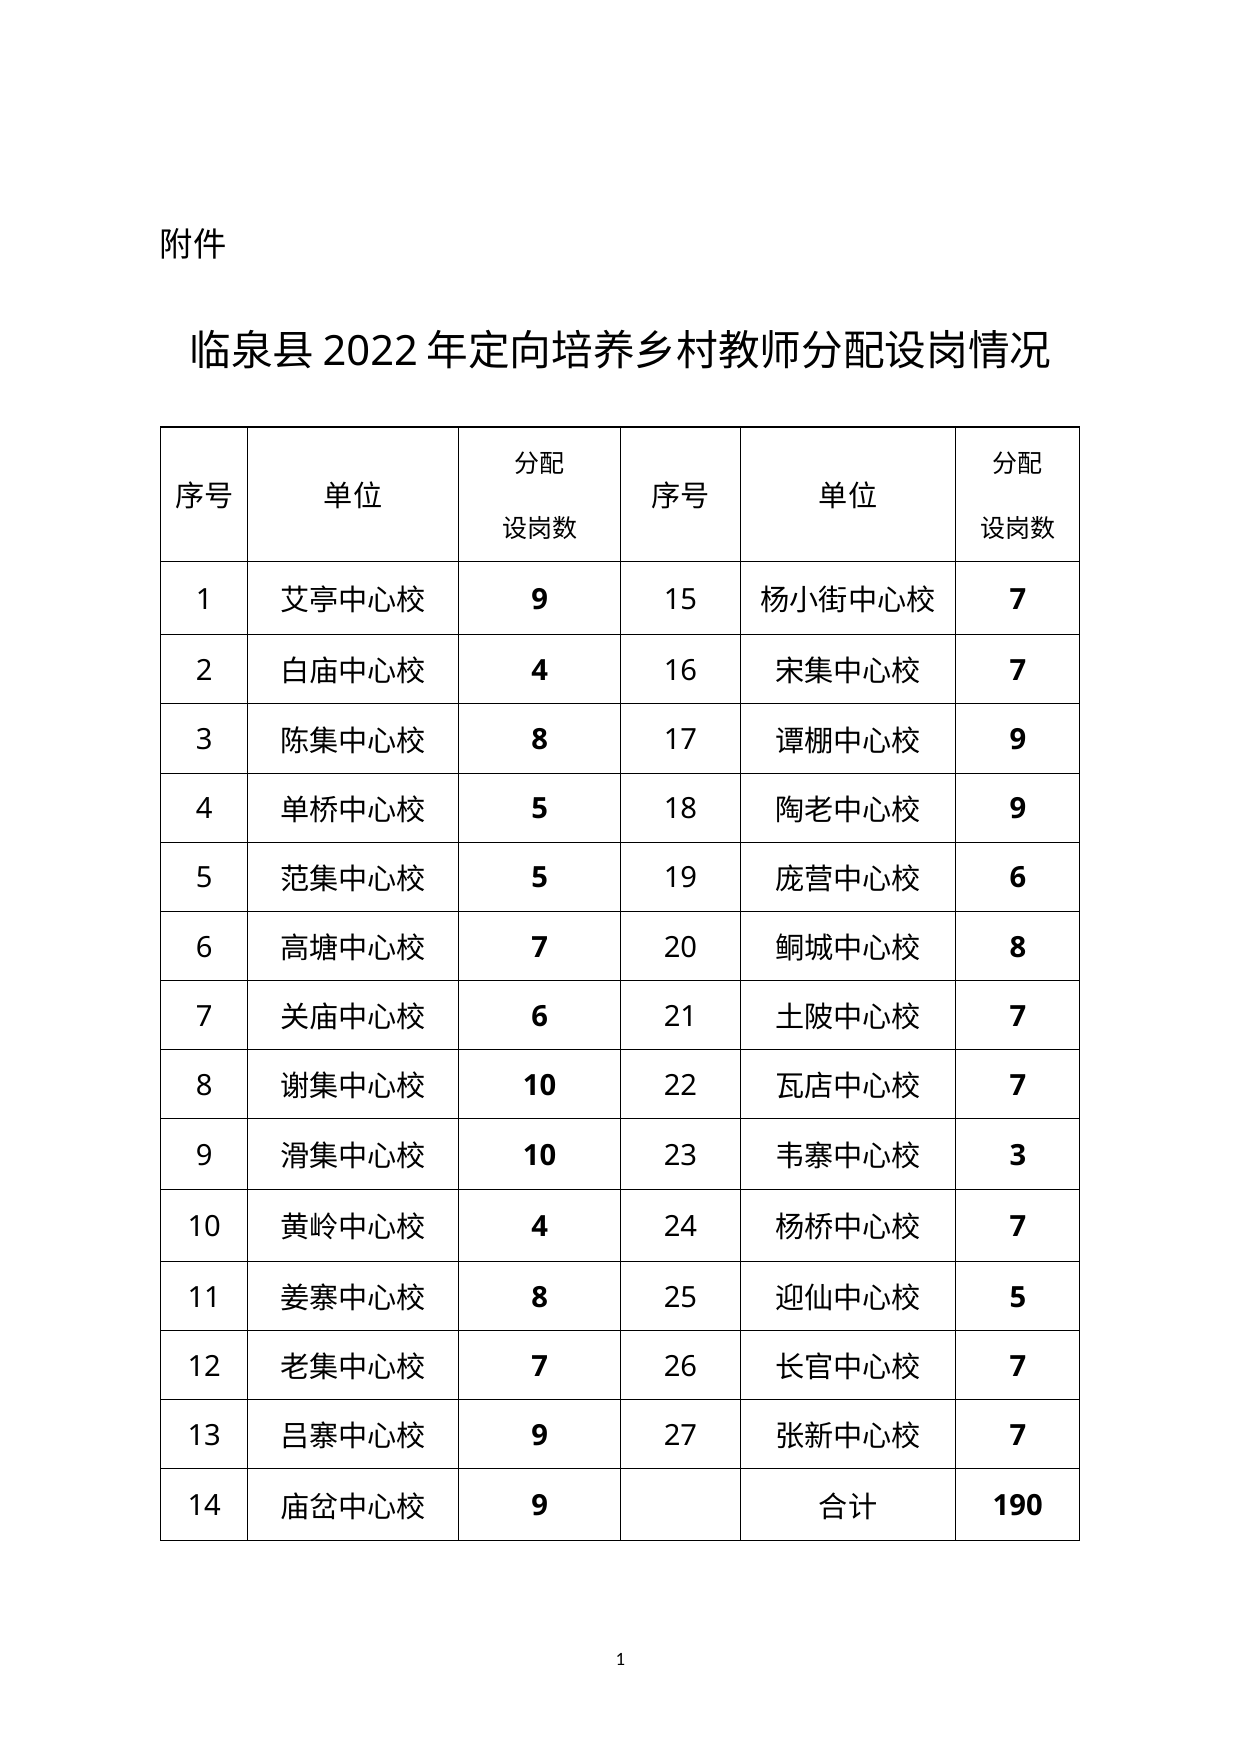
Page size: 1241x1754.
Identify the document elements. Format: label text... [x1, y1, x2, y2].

table_cell 9 [459, 1469, 620, 1539]
table_cell 5 [459, 774, 620, 842]
table_cell 老集中心校 [248, 1331, 458, 1399]
table_cell 合计 [741, 1469, 955, 1539]
table_cell 黄岭中心校 [248, 1190, 458, 1261]
table_cell 6 [956, 843, 1079, 911]
table_cell 4 [459, 635, 620, 703]
table_cell 2 [161, 635, 247, 703]
table_cell 14 [161, 1469, 247, 1539]
table_cell 高塘中心校 [248, 912, 458, 980]
table_cell 范集中心校 [248, 843, 458, 911]
table_cell 16 [621, 635, 740, 703]
table_cell 13 [161, 1400, 247, 1468]
table_cell 单桥中心校 [248, 774, 458, 842]
table_header 单位 [741, 428, 955, 561]
table_cell 21 [621, 981, 740, 1049]
table_cell 7 [459, 912, 620, 980]
table_cell 鲖城中心校 [741, 912, 955, 980]
table_cell 5 [956, 1262, 1079, 1330]
table_header 单位 [248, 428, 458, 561]
table_cell 9 [956, 774, 1079, 842]
table_cell 8 [459, 704, 620, 772]
table_cell 土陂中心校 [741, 981, 955, 1049]
table_cell 12 [161, 1331, 247, 1399]
table_cell 7 [956, 1331, 1079, 1399]
table_header 分配 设岗数 [459, 428, 620, 561]
table_cell 8 [459, 1262, 620, 1330]
table_cell 25 [621, 1262, 740, 1330]
table_cell 20 [621, 912, 740, 980]
table_cell 26 [621, 1331, 740, 1399]
table_cell 3 [956, 1119, 1079, 1189]
table_cell 7 [956, 635, 1079, 703]
table_cell 6 [161, 912, 247, 980]
table_cell 5 [459, 843, 620, 911]
table_cell 9 [956, 704, 1079, 772]
table_cell 宋集中心校 [741, 635, 955, 703]
table_cell 7 [956, 1190, 1079, 1261]
table_cell 9 [161, 1119, 247, 1189]
table_cell 9 [459, 562, 620, 634]
table_cell 庙岔中心校 [248, 1469, 458, 1539]
table_cell 10 [459, 1119, 620, 1189]
table_cell 7 [459, 1331, 620, 1399]
table_cell 艾亭中心校 [248, 562, 458, 634]
text 临泉县2022年定向培养乡村教师分配设岗情况 [159, 315, 1081, 380]
table_cell 陈集中心校 [248, 704, 458, 772]
table_cell 15 [621, 562, 740, 634]
table_cell 19 [621, 843, 740, 911]
table_cell 4 [161, 774, 247, 842]
table_cell 8 [956, 912, 1079, 980]
table_cell 23 [621, 1119, 740, 1189]
table_cell 11 [161, 1262, 247, 1330]
table_cell 10 [459, 1050, 620, 1118]
table_cell 10 [161, 1190, 247, 1261]
table_cell 7 [161, 981, 247, 1049]
table_cell 7 [956, 1050, 1079, 1118]
table_cell 8 [161, 1050, 247, 1118]
table_cell 滑集中心校 [248, 1119, 458, 1189]
table_cell 1 [161, 562, 247, 634]
table_header 分配 设岗数 [956, 428, 1079, 561]
table_cell 关庙中心校 [248, 981, 458, 1049]
table_cell 庞营中心校 [741, 843, 955, 911]
text 附件 [159, 209, 1081, 274]
table_cell 5 [161, 843, 247, 911]
table_cell 张新中心校 [741, 1400, 955, 1468]
table_cell 4 [459, 1190, 620, 1261]
table_cell 7 [956, 1400, 1079, 1468]
table_cell 杨桥中心校 [741, 1190, 955, 1261]
table_cell 谢集中心校 [248, 1050, 458, 1118]
table_cell 白庙中心校 [248, 635, 458, 703]
table_cell 7 [956, 562, 1079, 634]
table_cell 9 [459, 1400, 620, 1468]
table_cell 18 [621, 774, 740, 842]
table_cell 吕寨中心校 [248, 1400, 458, 1468]
table_cell 谭棚中心校 [741, 704, 955, 772]
table_cell 190 [956, 1469, 1079, 1539]
table_cell 韦寨中心校 [741, 1119, 955, 1189]
table_cell 杨小街中心校 [741, 562, 955, 634]
table_header 序号 [161, 428, 247, 561]
table_cell [621, 1469, 740, 1539]
table_cell 3 [161, 704, 247, 772]
table_cell 17 [621, 704, 740, 772]
table_cell 陶老中心校 [741, 774, 955, 842]
table_cell 姜寨中心校 [248, 1262, 458, 1330]
table_cell 27 [621, 1400, 740, 1468]
table_header 序号 [621, 428, 740, 561]
table_cell 迎仙中心校 [741, 1262, 955, 1330]
table_cell 长官中心校 [741, 1331, 955, 1399]
table_cell 6 [459, 981, 620, 1049]
table_cell 22 [621, 1050, 740, 1118]
table_cell 24 [621, 1190, 740, 1261]
table_cell 7 [956, 981, 1079, 1049]
table_cell 瓦店中心校 [741, 1050, 955, 1118]
